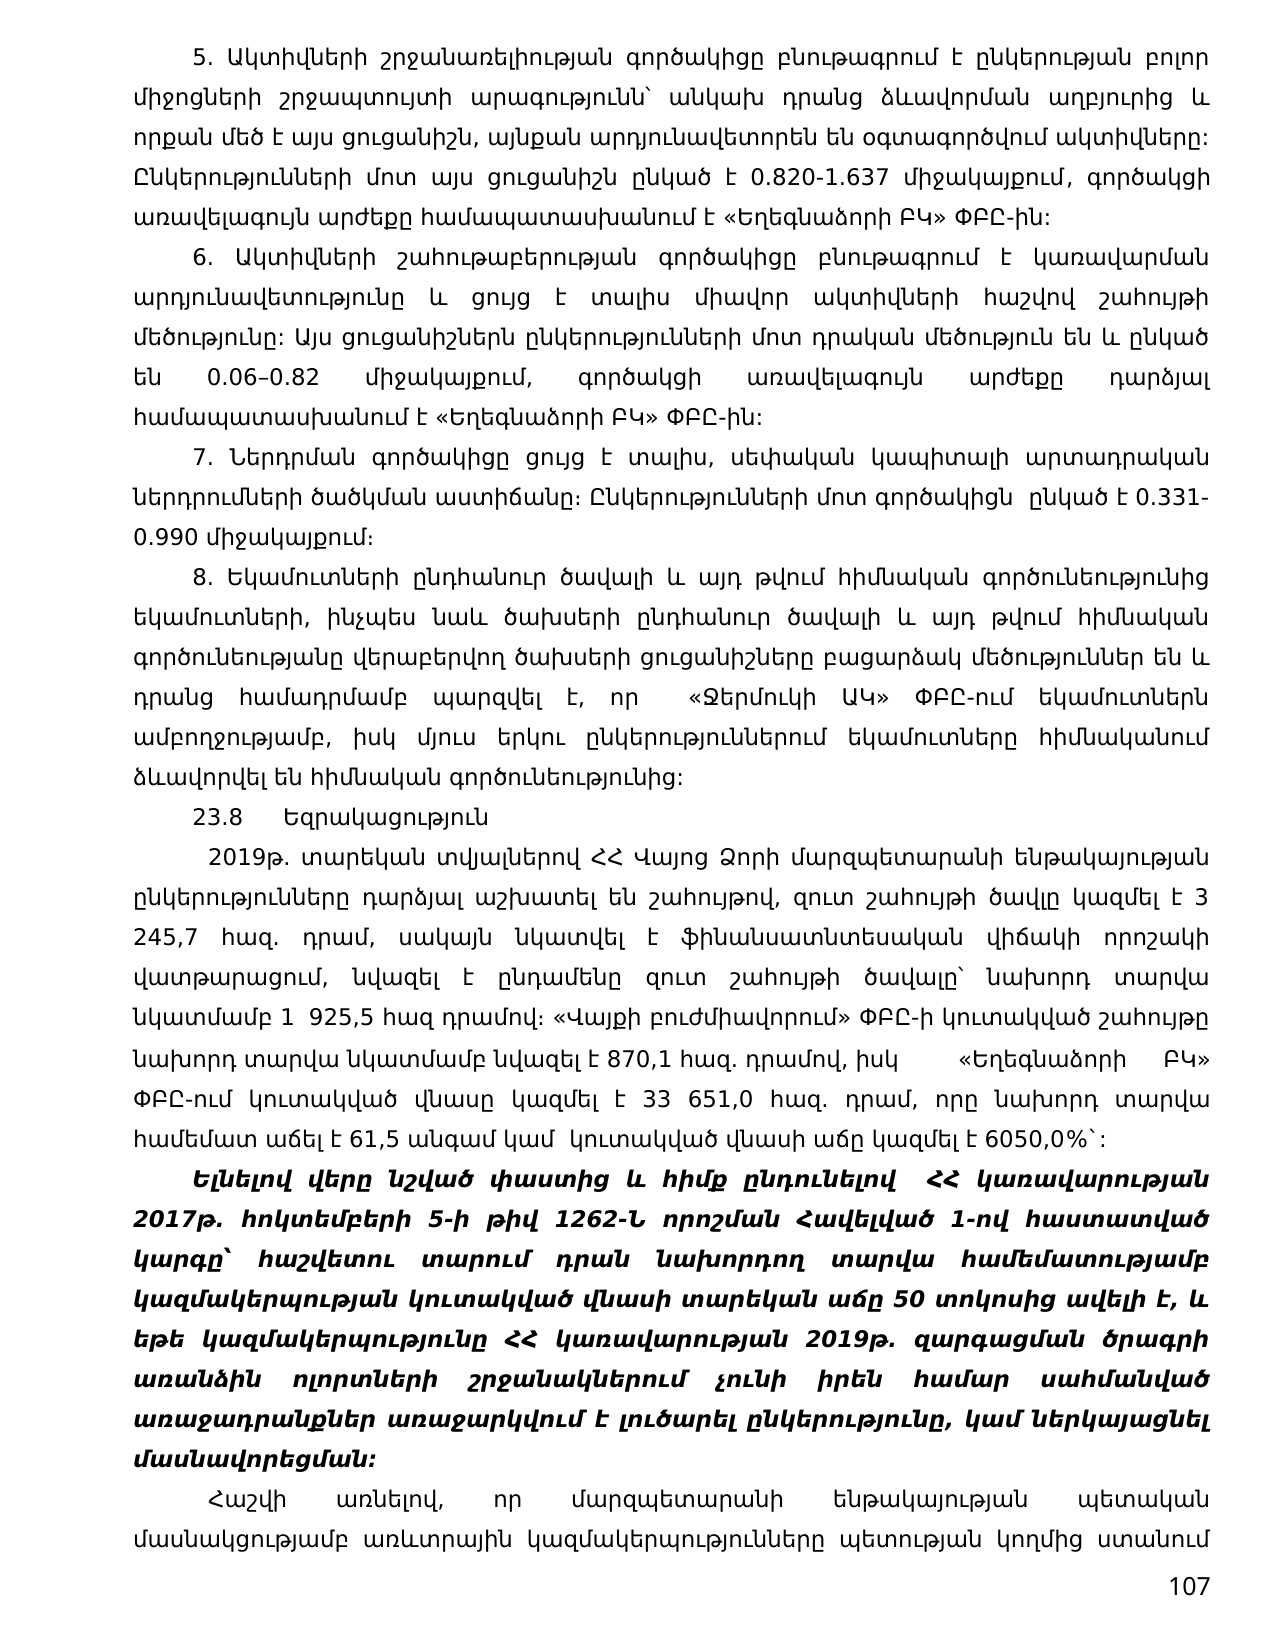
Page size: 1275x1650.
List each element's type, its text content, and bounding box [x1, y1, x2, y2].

text 23.8 Եզրակացություն [133, 804, 1211, 831]
text 8. Եկամուտների ընդհանուր ծավալի և այդ թվում հիմնական գործունեությունից եկամուտների, ինչպես նաև ծախսերի ընդհանուր ծավալի և այդ թվում հիմնական գործունեությանը վերաբերվող ծախսերի ցուցանիշները բացարձակ մեծություններ են և դրանց համադրմամբ պարզվել է, որ «Ջերմուկի ԱԿ» ՓԲԸ-ում եկամուտներն ամբողջությամբ, իսկ մյուս երկու ընկերություններում եկամուտները հիմնականում ձևավորվել են հիմնական գործունեությունից: [133, 564, 1211, 791]
text 7. Ներդրման գործակիցը ցույց է տալիս, սեփական կապիտալի արտադրական ներդրումների ծածկման աստիճանը։ Ընկերությունների մոտ գործակիցն ընկած է 0.331-0.990 միջակայքում։ [133, 444, 1211, 551]
text 5. Ակտիվների շրջանառելիության գործակիցը բնութագրում է ընկերության բոլոր միջոցների շրջապտույտի արագությունն՝ անկախ դրանց ձևավորման աղբյուրից և որքան մեծ է այս ցուցանիշն, այնքան արդյունավետորեն են օգտագործվում ակտիվները: Ընկերությունների մոտ այս ցուցանիշն ընկած է 0.820-1.637 միջակայքում, գործակցի առավելագույն արժեքը համապատասխանում է «Եղեգնաձորի ԲԿ» ՓԲԸ-ին: [133, 44, 1211, 231]
text 6. Ակտիվների շահութաբերության գործակիցը բնութագրում է կառավարման արդյունավետությունը և ցույց է տալիս միավոր ակտիվների հաշվով շահույթի մեծությունը: Այս ցուցանիշներն ընկերությունների մոտ դրական մեծություն են և ընկած են 0.06–0.82 միջակայքում, գործակցի առավելագույն արժեքը դարձյալ համապատասխանում է «Եղեգնաձորի ԲԿ» ՓԲԸ-ին: [133, 244, 1211, 431]
text Ելնելով վերը նշված փաստից և հիմք ընդունելով ՀՀ կառավարության 2017թ. հոկտեմբերի 5-ի թիվ 1262-Ն որոշման Հավելված 1-ով հաստատված կարգը՝ հաշվետու տարում դրան նախորդող տարվա համեմատությամբ կազմակերպության կուտակված վնասի տարեկան աճը 50 տոկոսից ավելի է, և եթե կազմակերպությունը ՀՀ կառավարության 2019թ. զարգացման ծրագրի առանձին ոլորտների շրջանակներում չունի իրեն համար սահմանված առաջադրանքներ առաջարկվում է լուծարել ընկերությունը, կամ ներկայացնել մասնավորեցման։ [133, 1166, 1211, 1472]
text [133, 1486, 1211, 1552]
text 2019թ. տարեկան տվյալներով ՀՀ Վայոց Ձորի մարզպետարանի ենթակայության ընկերությունները դարձյալ աշխատել են շահույթով, զուտ շահույթի ծավլը կազմել է 3 245,7 հազ. դրամ, սակայն նկատվել է ֆինանսատնտեսական վիճակի որոշակի վատթարացում, նվազել է ընդամենը զուտ շահույթի ծավալը՝ նախորդ տարվա նկատմամբ 1 925,5 հազ դրամով։ «Վայքի բուժմիավորում» ՓԲԸ-ի կուտակված շահույթը նախորդ տարվա նկատմամբ նվազել է 870,1 հազ. դրամով, իսկ «Եղեգնաձորի ԲԿ» ՓԲԸ-ում կուտակված վնասը կազմել է 33 651,0 հազ. դրամ, որը նախորդ տարվա համեմատ աճել է 61,5 անգամ կամ կուտակված վնասի աճը կազմել է 6050,0%`: [133, 844, 1211, 1152]
